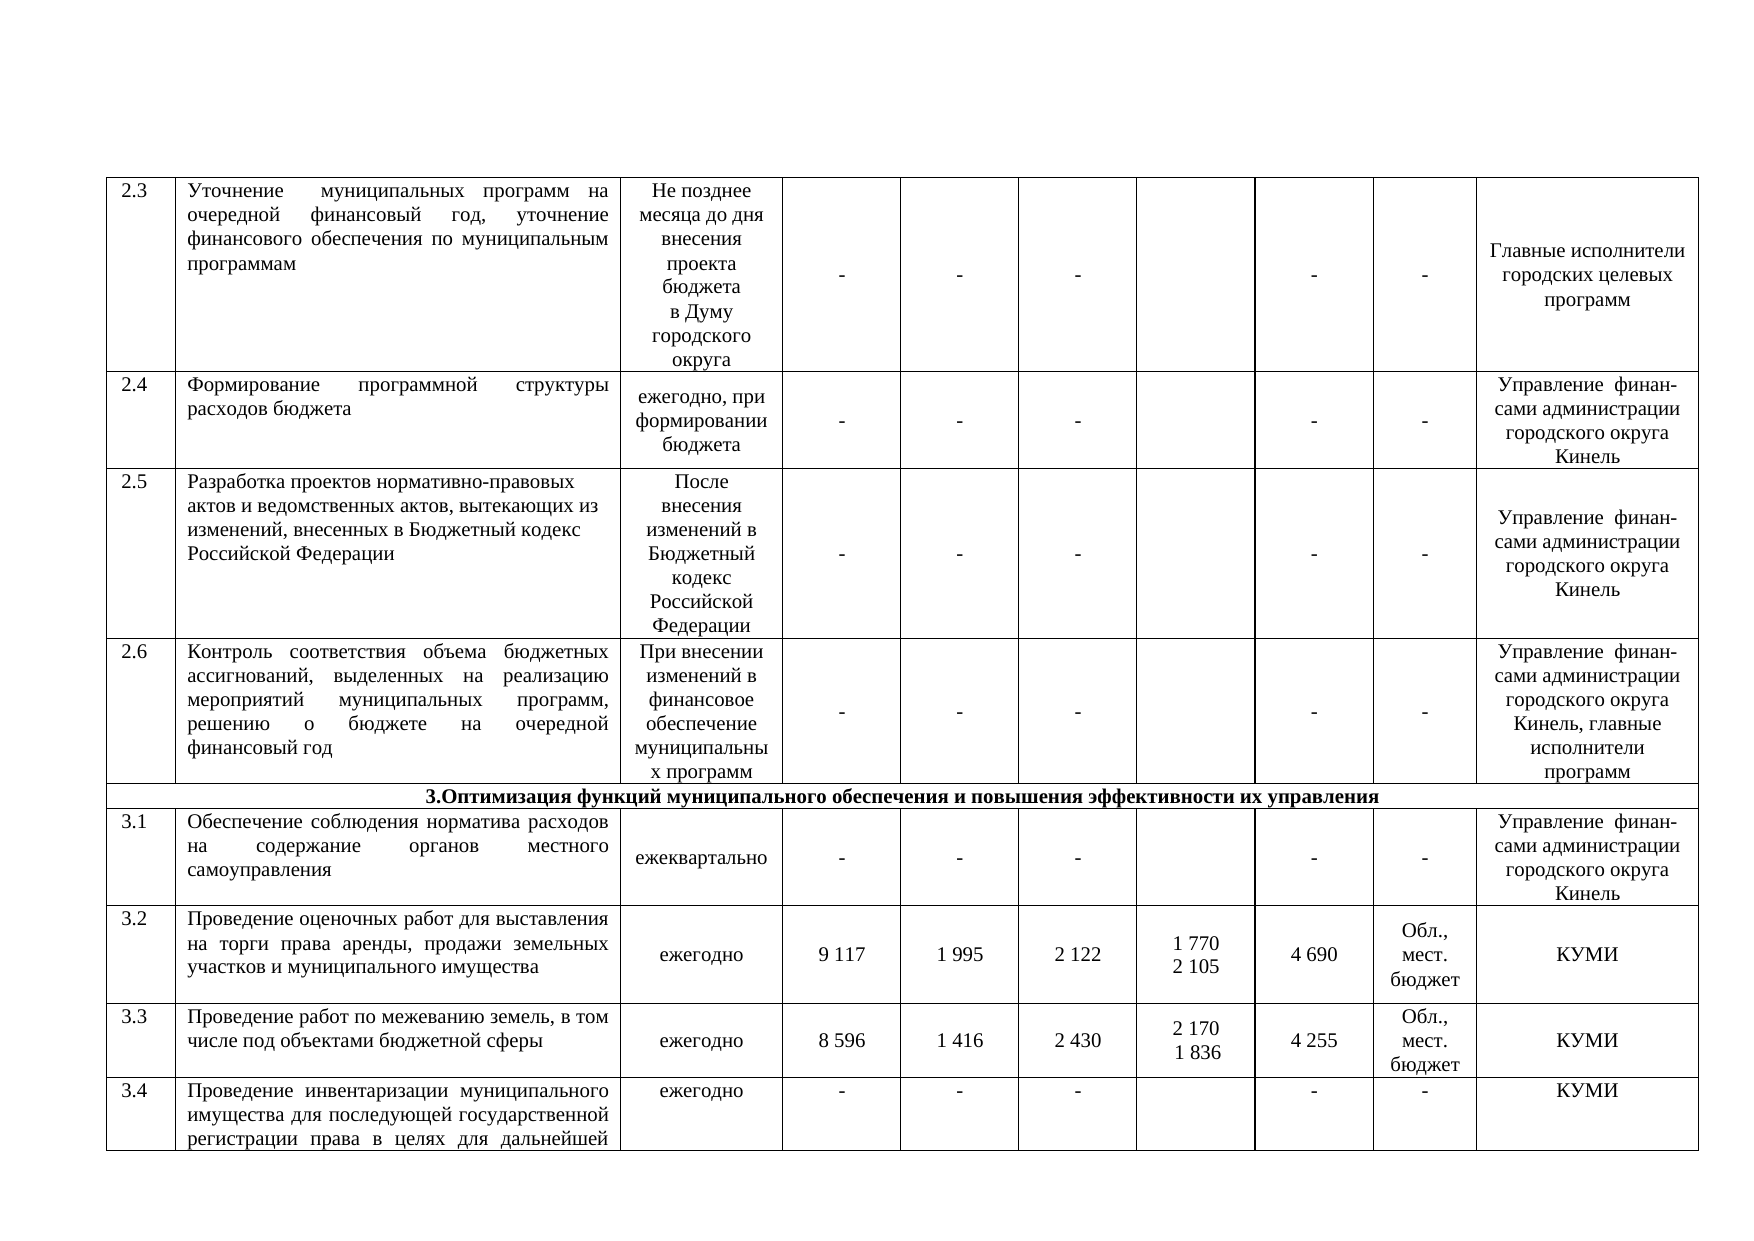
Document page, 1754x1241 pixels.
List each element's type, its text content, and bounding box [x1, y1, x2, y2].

table_cell [1137, 639, 1254, 783]
table_cell - [1374, 1078, 1476, 1150]
table_cell [1137, 178, 1254, 371]
table_cell ежегодно [621, 1004, 782, 1077]
table_cell 3.4 [107, 1078, 175, 1150]
table_cell - [1374, 178, 1476, 371]
table_cell [1137, 809, 1254, 905]
table_cell Не позднее месяца до дня внесения проекта бюджета в Думу городского округа [621, 178, 782, 371]
table_cell 1 995 [901, 906, 1018, 1003]
table_cell - [901, 178, 1018, 371]
table_cell ежегодно [621, 1078, 782, 1150]
table_cell - [901, 372, 1018, 468]
table_cell КУМИ [1477, 1004, 1698, 1077]
table_cell - [901, 469, 1018, 637]
table_cell Управление финан-сами администрации городского округа Кинель, главные исполнители программ [1477, 639, 1698, 783]
table_cell Главные исполнители городских целевых программ [1477, 178, 1698, 371]
table_cell - [1256, 178, 1373, 371]
table_cell Управление финан-сами администрации городского округа Кинель [1477, 469, 1698, 637]
table_cell При внесении изменений в финансовое обеспечение муниципальных программ [621, 639, 782, 783]
table_cell - [1256, 469, 1373, 637]
table_cell 2 170 1 836 [1137, 1004, 1254, 1077]
table_cell - [1374, 372, 1476, 468]
table_cell - [783, 178, 900, 371]
table_cell - [1019, 809, 1136, 905]
table_cell - [783, 809, 900, 905]
table_cell - [783, 372, 900, 468]
table_cell 2.5 [107, 469, 175, 637]
table_cell 1 770 2 105 [1137, 906, 1254, 1003]
table_cell После внесения изменений в Бюджетный кодекс Российской Федерации [621, 469, 782, 637]
table_cell - [901, 639, 1018, 783]
table_cell - [1256, 639, 1373, 783]
table_cell 2 122 [1019, 906, 1136, 1003]
table_cell ежегодно, при формировании бюджета [621, 372, 782, 468]
table_cell [1137, 372, 1254, 468]
table_cell 4 255 [1256, 1004, 1373, 1077]
table_cell Обл., мест. бюджет [1374, 906, 1476, 1003]
table_cell - [1019, 178, 1136, 371]
table_cell 2 430 [1019, 1004, 1136, 1077]
table_cell Разработка проектов нормативно-правовых актов и ведомственных актов, вытекающих из изменений, внесенных в Бюджетный кодекс Российской Федерации [176, 469, 620, 637]
table_cell 2.3 [107, 178, 175, 371]
table_cell - [1019, 639, 1136, 783]
table_cell КУМИ [1477, 1078, 1698, 1150]
table_cell 1 416 [901, 1004, 1018, 1077]
table_cell - [1019, 372, 1136, 468]
table_cell - [1256, 809, 1373, 905]
table_cell - [1019, 469, 1136, 637]
table_cell Формирование программной структуры расходов бюджета [176, 372, 620, 468]
table_cell - [783, 469, 900, 637]
table_cell - [1019, 1078, 1136, 1150]
table_cell [1137, 1078, 1254, 1150]
table_cell 2.6 [107, 639, 175, 783]
table_cell - [901, 1078, 1018, 1150]
table_cell Уточнение муниципальных программ на очередной финансовый год, уточнение финансового обеспечения по муниципальным программам [176, 178, 620, 371]
table_cell 3.2 [107, 906, 175, 1003]
table_cell ежегодно [621, 906, 782, 1003]
table_cell Управление финан-сами администрации городского округа Кинель [1477, 372, 1698, 468]
table_cell - [783, 639, 900, 783]
table_cell - [1374, 469, 1476, 637]
table_cell - [901, 809, 1018, 905]
table_cell - [783, 1078, 900, 1150]
table_cell Проведение оценочных работ для выставления на торги права аренды, продажи земельных участков и муниципального имущества [176, 906, 620, 1003]
table_cell - [1374, 809, 1476, 905]
table_cell 2.4 [107, 372, 175, 468]
table_cell 8 596 [783, 1004, 900, 1077]
table_cell - [1374, 639, 1476, 783]
table_cell 4 690 [1256, 906, 1373, 1003]
table_cell - [1256, 1078, 1373, 1150]
table_cell 9 117 [783, 906, 900, 1003]
table_cell Контроль соответствия объема бюджетных ассигнований, выделенных на реализацию мероприятий муниципальных программ, решению о бюджете на очередной финансовый год [176, 639, 620, 783]
table_cell ежеквартально [621, 809, 782, 905]
table_cell КУМИ [1477, 906, 1698, 1003]
table_cell Обл., мест. бюджет [1374, 1004, 1476, 1077]
table_cell Проведение работ по межеванию земель, в том числе под объектами бюджетной сферы [176, 1004, 620, 1077]
table_cell [1137, 469, 1254, 637]
table_cell 3.1 [107, 809, 175, 905]
table_cell 3.Оптимизация функций муниципального обеспечения и повышения эффективности их управления [107, 784, 1698, 808]
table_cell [176, 1078, 620, 1150]
table_cell - [1256, 372, 1373, 468]
table_cell 3.3 [107, 1004, 175, 1077]
table_cell Обеспечение соблюдения норматива расходов на содержание органов местного самоуправления [176, 809, 620, 905]
table_cell Управление финан-сами администрации городского округа Кинель [1477, 809, 1698, 905]
